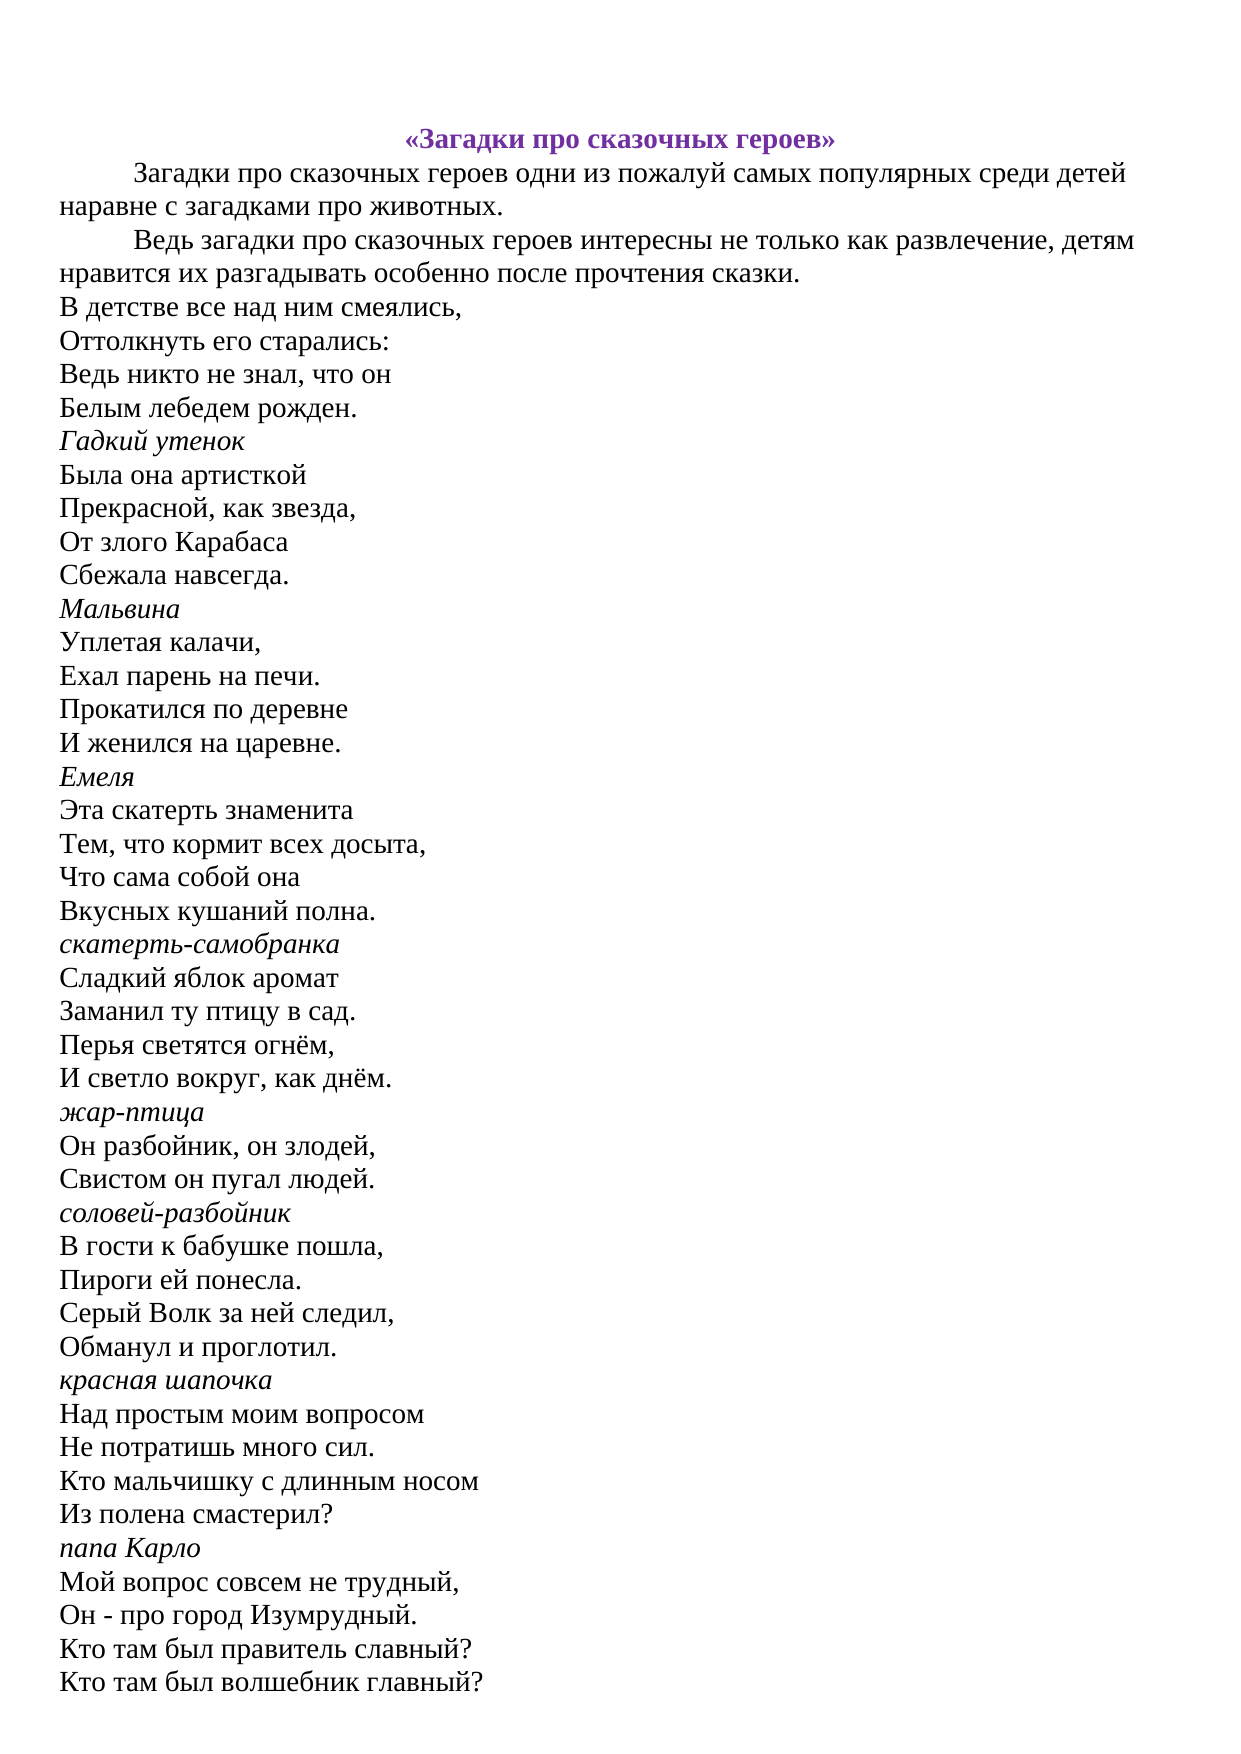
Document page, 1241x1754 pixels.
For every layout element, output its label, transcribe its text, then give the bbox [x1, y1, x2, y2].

text Ведь никто не знал, что он [59, 356, 1181, 390]
text Кто мальчишку с длинным носом [59, 1463, 1181, 1497]
text Кто там был волшебник главный? [59, 1664, 1181, 1698]
text От злого Карабаса [59, 524, 1181, 557]
text папа Карло [59, 1530, 1181, 1564]
text Белым лебедем рожден. [59, 390, 1181, 423]
text Обманул и проглотил. [59, 1329, 1181, 1362]
text В детстве все над ним смеялись, [59, 289, 1181, 323]
text Ведь загадки про сказочных героев интересны не только как развлечение, детям нравится их разгадывать особенно после прочтения сказки. [59, 222, 1181, 289]
text И женился на царевне. [59, 725, 1181, 759]
text И светло вокруг, как днём. [59, 1061, 1181, 1094]
text Свистом он пугал людей. [59, 1161, 1181, 1195]
text Сбежала навсегда. [59, 557, 1181, 591]
text Была она артисткой [59, 457, 1181, 490]
text Тем, что кормит всех досыта, [59, 826, 1181, 859]
text Над простым моим вопросом [59, 1396, 1181, 1429]
text Уплетая калачи, [59, 624, 1181, 658]
text красная шапочка [59, 1362, 1181, 1396]
text Мальвина [59, 591, 1181, 624]
text Вкусных кушаний полна. [59, 893, 1181, 926]
text Загадки про сказочных героев одни из пожалуй самых популярных среди детей наравне с загадками про животных. [59, 155, 1181, 222]
text Мой вопрос совсем не трудный, [59, 1564, 1181, 1597]
text Он разбойник, он злодей, [59, 1128, 1181, 1161]
text Гадкий утенок [59, 423, 1181, 457]
text «Загадки про сказочных героев» [59, 121, 1181, 155]
text Из полена смастерил? [59, 1497, 1181, 1530]
text Прекрасной, как звезда, [59, 490, 1181, 524]
text Не потратишь много сил. [59, 1429, 1181, 1463]
text Ехал парень на печи. [59, 658, 1181, 692]
text Перья светятся огнём, [59, 1027, 1181, 1061]
text соловей-разбойник [59, 1195, 1181, 1228]
text Прокатился по деревне [59, 692, 1181, 725]
text Пироги ей понесла. [59, 1262, 1181, 1295]
text скатерть-самобранка [59, 926, 1181, 960]
text Сладкий яблок аромат [59, 960, 1181, 993]
text Кто там был правитель славный? [59, 1631, 1181, 1664]
text Эта скатерть знаменита [59, 792, 1181, 826]
text В гости к бабушке пошла, [59, 1228, 1181, 1262]
text Оттолкнуть его старались: [59, 323, 1181, 356]
text жар-птица [59, 1094, 1181, 1128]
text Емеля [59, 759, 1181, 792]
text Серый Волк за ней следил, [59, 1295, 1181, 1329]
text Он - про город Изумрудный. [59, 1597, 1181, 1631]
text Что сама собой она [59, 859, 1181, 893]
text Заманил ту птицу в сад. [59, 993, 1181, 1027]
